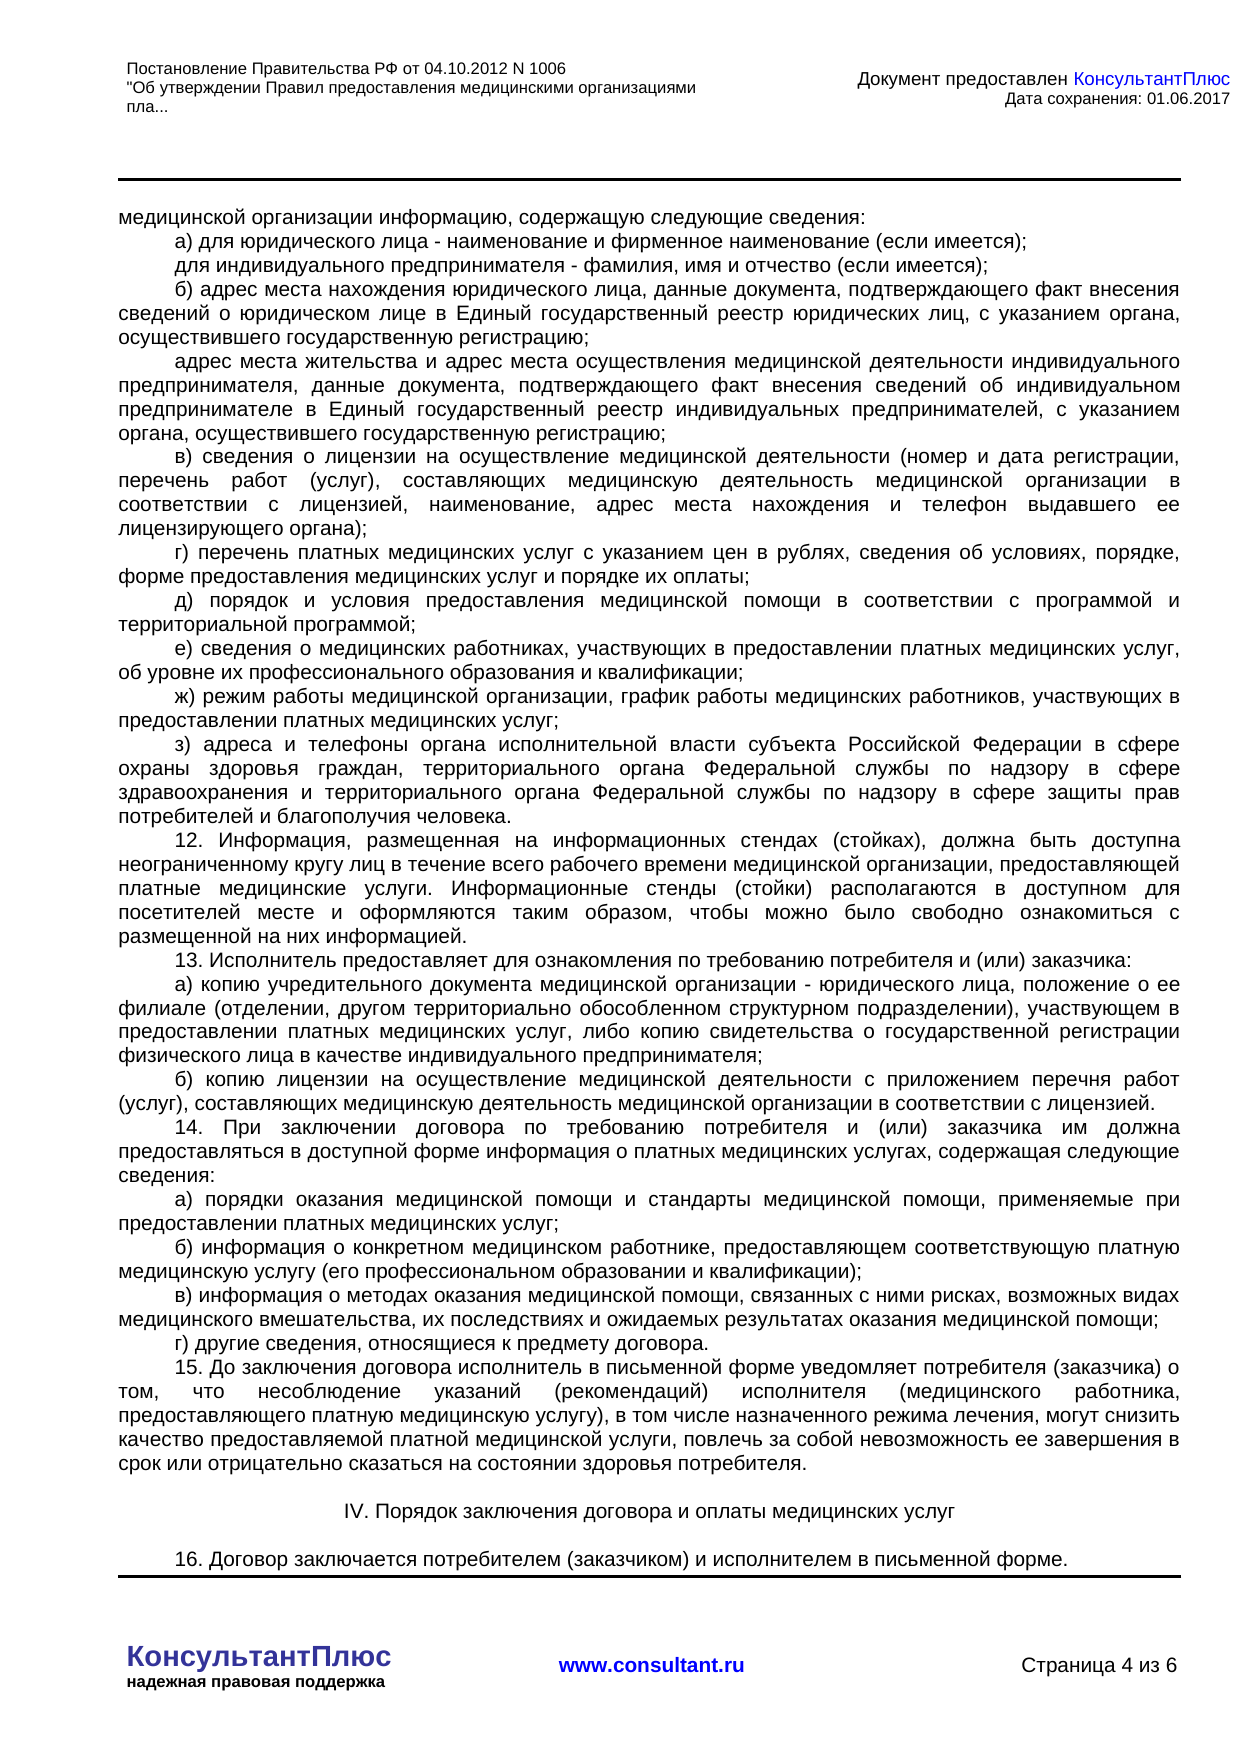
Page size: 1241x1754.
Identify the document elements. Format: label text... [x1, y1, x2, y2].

text 16. Договор заключается потребителем (заказчиком) и исполнителем в письменной форме. [118, 1546, 1181, 1570]
text в) информация о методах оказания медицинской помощи, связанных с ними рисках, возможных видах медицинского вмешательства, их последствиях и ожидаемых результатах оказания медицинской помощи; [118, 1283, 1181, 1331]
text г) перечень платных медицинских услуг с указанием цен в рублях, сведения об условиях, порядке, форме предоставления медицинских услуг и порядке их оплаты; [118, 540, 1181, 588]
text для индивидуального предпринимателя - фамилия, имя и отчество (если имеется); [118, 253, 1181, 277]
text а) порядки оказания медицинской помощи и стандарты медицинской помощи, применяемые при предоставлении платных медицинских услуг; [118, 1187, 1181, 1235]
text е) сведения о медицинских работниках, участвующих в предоставлении платных медицинских услуг, об уровне их профессионального образования и квалификации; [118, 636, 1181, 684]
text адрес места жительства и адрес места осуществления медицинской деятельности индивидуального предпринимателя, данные документа, подтверждающего факт внесения сведений об индивидуальном предпринимателе в Единый государственный реестр индивидуальных предпринимателей, с указанием органа, осуществившего государственную регистрацию; [118, 348, 1181, 444]
text д) порядок и условия предоставления медицинской помощи в соответствии с программой и территориальной программой; [118, 588, 1181, 636]
text а) для юридического лица - наименование и фирменное наименование (если имеется); [118, 229, 1181, 253]
text ж) режим работы медицинской организации, график работы медицинских работников, участвующих в предоставлении платных медицинских услуг; [118, 684, 1181, 732]
text г) другие сведения, относящиеся к предмету договора. [118, 1331, 1181, 1355]
text 13. Исполнитель предоставляет для ознакомления по требованию потребителя и (или) заказчика: [118, 947, 1181, 971]
text б) копию лицензии на осуществление медицинской деятельности с приложением перечня работ (услуг), составляющих медицинскую деятельность медицинской организации в соответствии с лицензией. [118, 1067, 1181, 1115]
text б) информация о конкретном медицинском работнике, предоставляющем соответствующую платную медицинскую услугу (его профессиональном образовании и квалификации); [118, 1235, 1181, 1283]
text 12. Информация, размещенная на информационных стендах (стойках), должна быть доступна неограниченному кругу лиц в течение всего рабочего времени медицинской организации, предоставляющей платные медицинские услуги. Информационные стенды (стойки) располагаются в доступном для посетителей месте и оформляются таким образом, чтобы можно было свободно ознакомиться с размещенной на них информацией. [118, 828, 1181, 947]
text а) копию учредительного документа медицинской организации - юридического лица, положение о ее филиале (отделении, другом территориально обособленном структурном подразделении), участвующем в предоставлении платных медицинских услуг, либо копию свидетельства о государственной регистрации физического лица в качестве индивидуального предпринимателя; [118, 971, 1181, 1067]
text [118, 205, 1181, 229]
text IV. Порядок заключения договора и оплаты медицинских услуг [118, 1498, 1181, 1522]
text б) адрес места нахождения юридического лица, данные документа, подтверждающего факт внесения сведений о юридическом лице в Единый государственный реестр юридических лиц, с указанием органа, осуществившего государственную регистрацию; [118, 277, 1181, 348]
text в) сведения о лицензии на осуществление медицинской деятельности (номер и дата регистрации, перечень работ (услуг), составляющих медицинскую деятельность медицинской организации в соответствии с лицензией, наименование, адрес места нахождения и телефон выдавшего ее лицензирующего органа); [118, 444, 1181, 540]
text 15. До заключения договора исполнитель в письменной форме уведомляет потребителя (заказчика) о том, что несоблюдение указаний (рекомендаций) исполнителя (медицинского работника, предоставляющего платную медицинскую услугу), в том числе назначенного режима лечения, могут снизить качество предоставляемой платной медицинской услуги, повлечь за собой невозможность ее завершения в срок или отрицательно сказаться на состоянии здоровья потребителя. [118, 1355, 1181, 1474]
text з) адреса и телефоны органа исполнительной власти субъекта Российской Федерации в сфере охраны здоровья граждан, территориального органа Федеральной службы по надзору в сфере здравоохранения и территориального органа Федеральной службы по надзору в сфере защиты прав потребителей и благополучия человека. [118, 732, 1181, 828]
text 14. При заключении договора по требованию потребителя и (или) заказчика им должна предоставляться в доступной форме информация о платных медицинских услугах, содержащая следующие сведения: [118, 1115, 1181, 1187]
